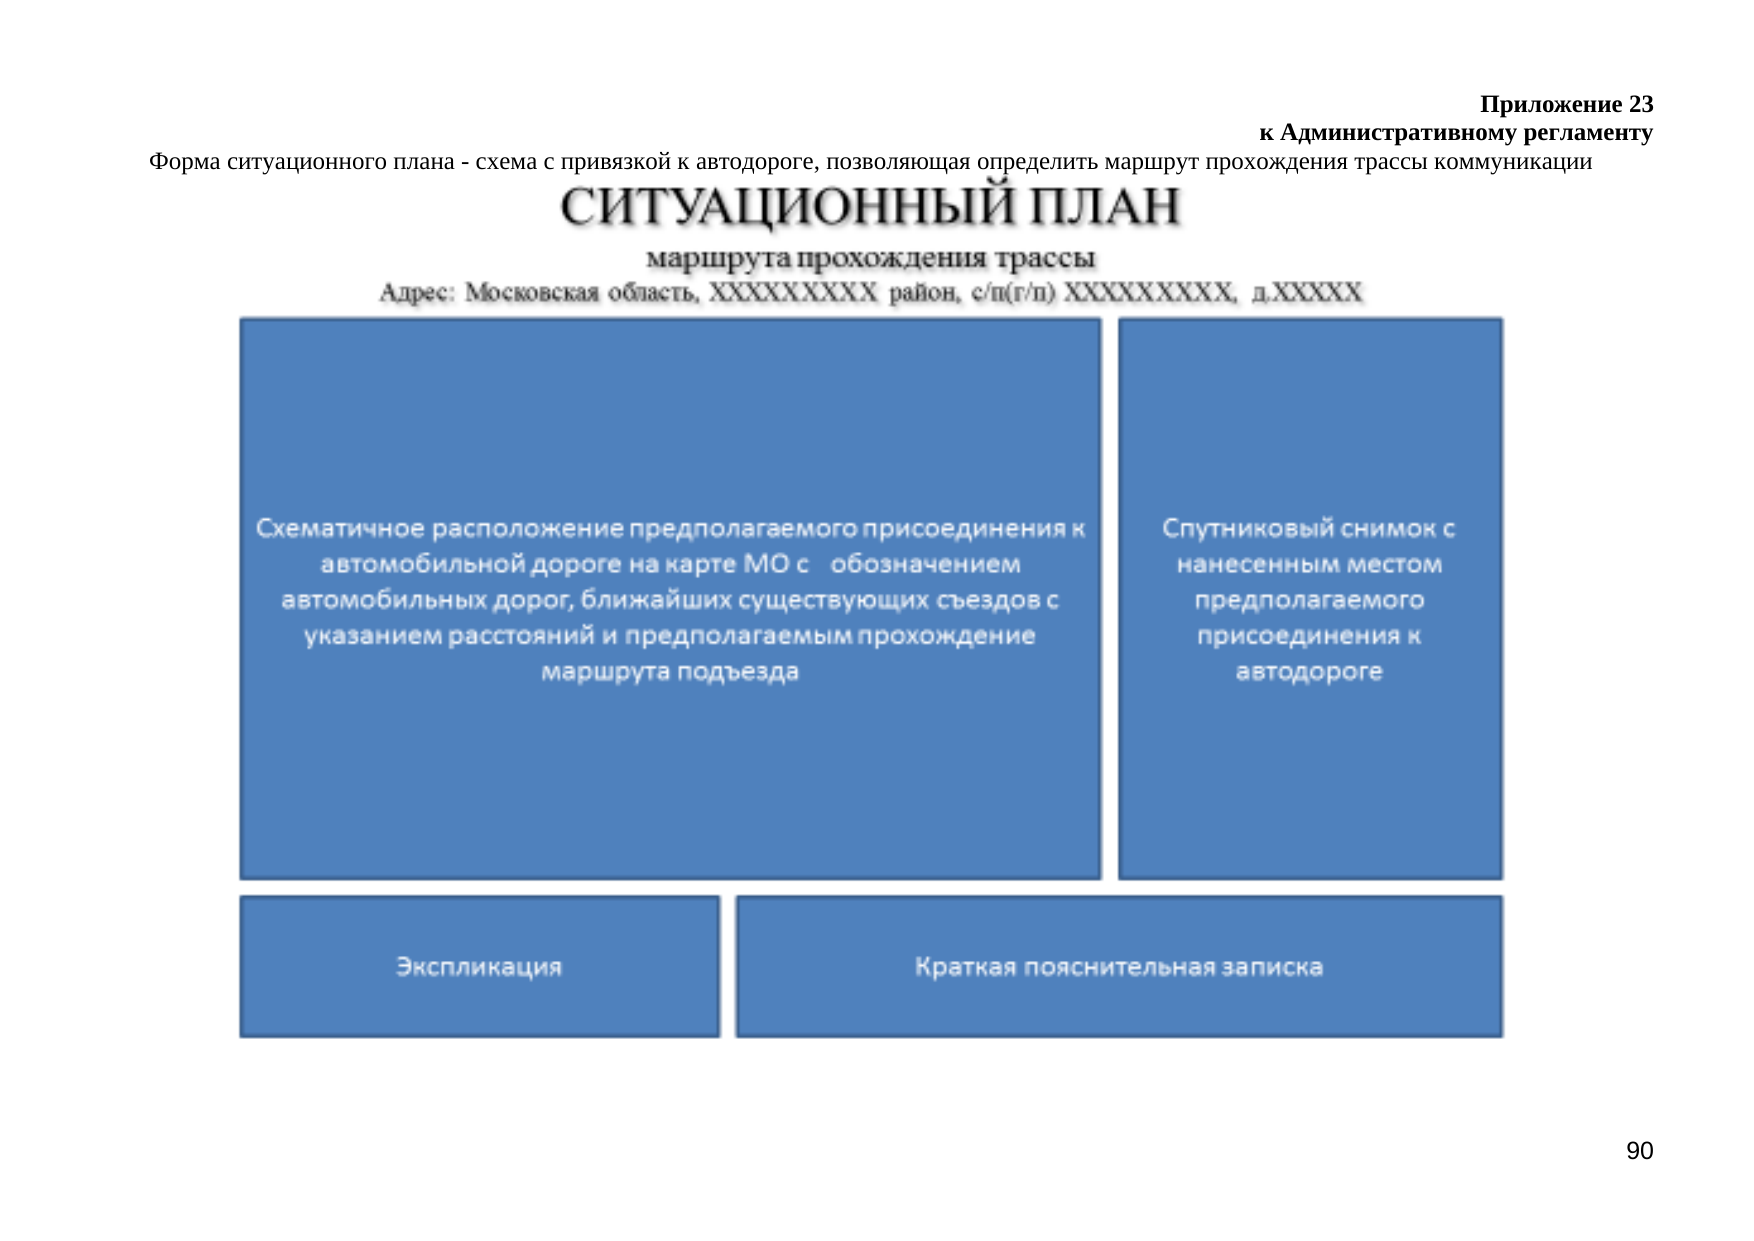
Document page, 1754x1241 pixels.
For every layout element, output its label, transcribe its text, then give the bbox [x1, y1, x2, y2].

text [89, 146, 1654, 1061]
text Приложение 23 [89, 89, 1654, 117]
picture [215, 175, 1528, 1061]
text к Административному регламенту [89, 117, 1654, 146]
